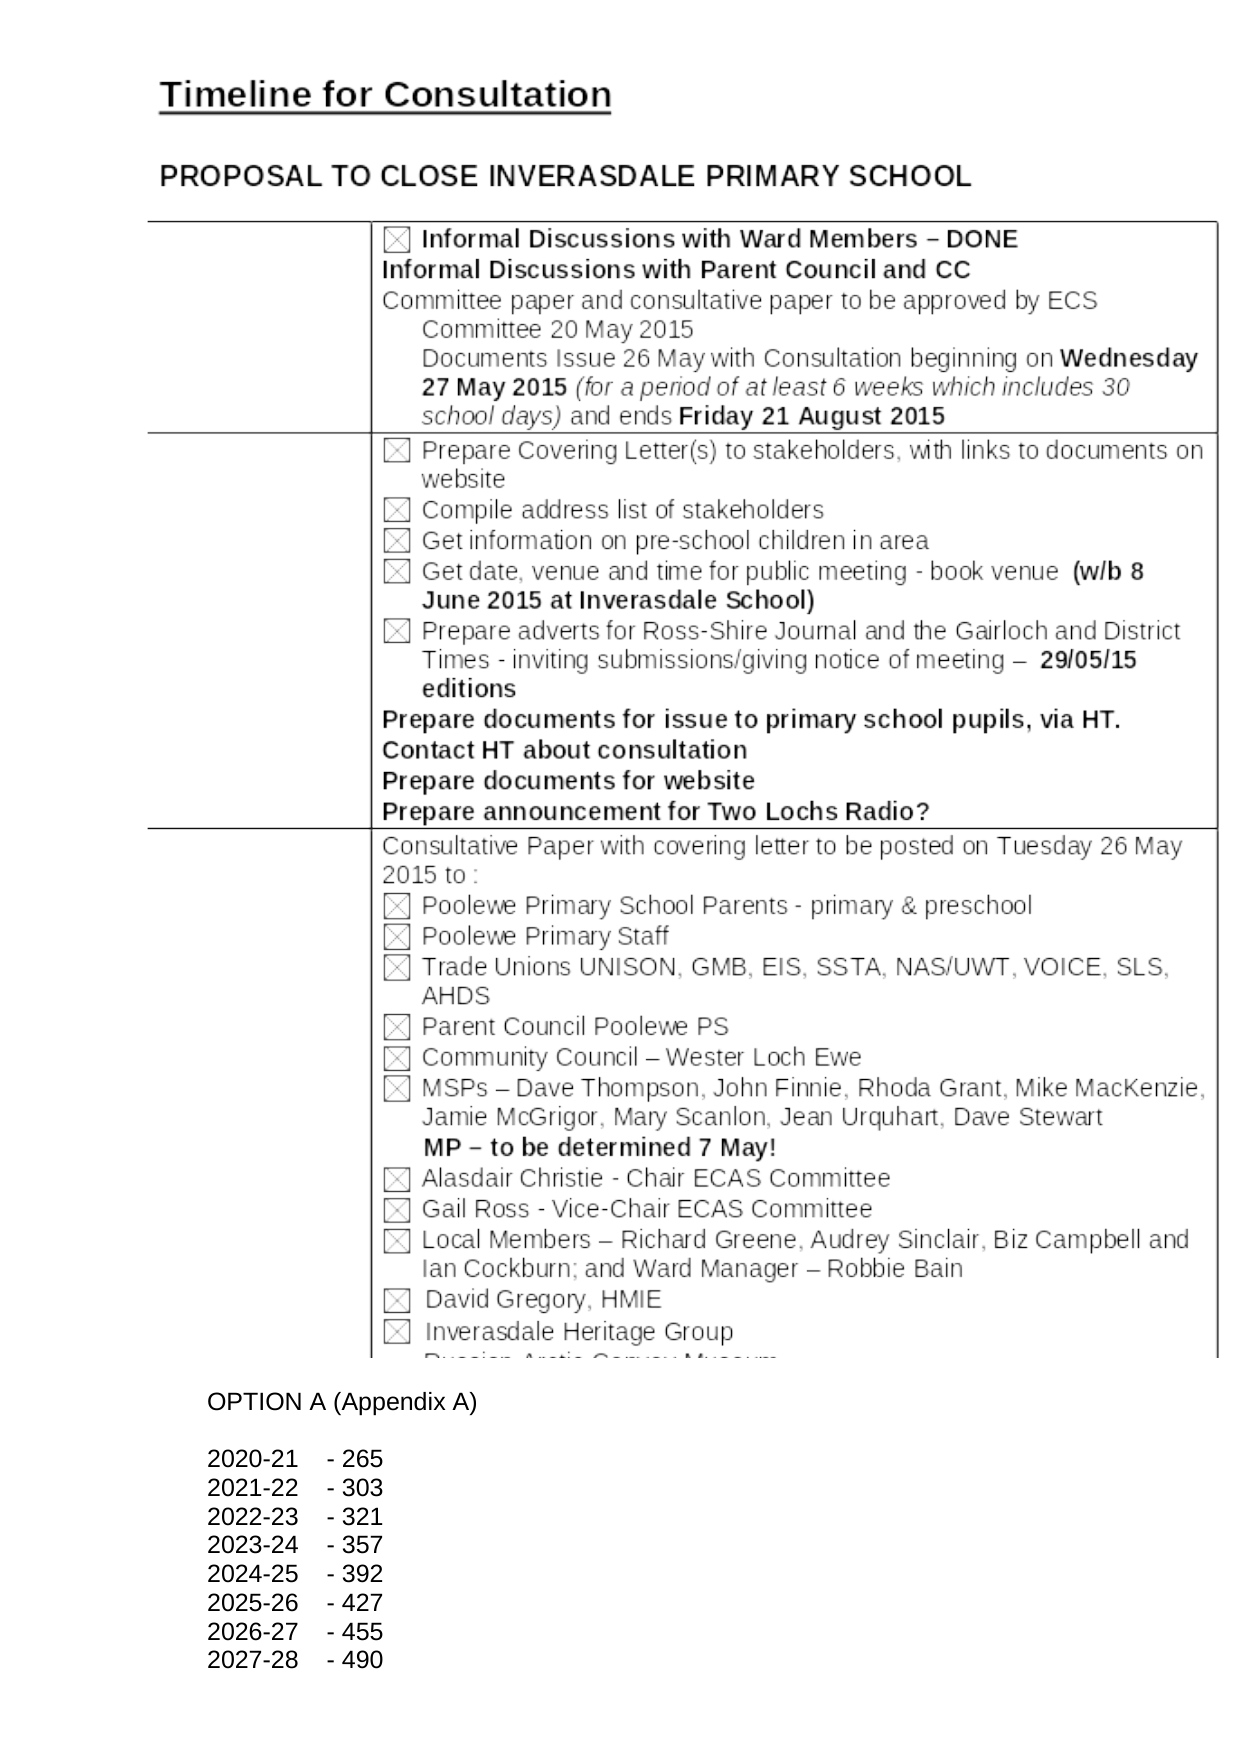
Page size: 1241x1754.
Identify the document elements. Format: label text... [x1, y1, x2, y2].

text 2026-27 - 455 [148, 1617, 1092, 1646]
text 2024-25 - 392 [148, 1559, 1092, 1588]
text 2023-24 - 357 [148, 1531, 1092, 1559]
text 2021-22 - 303 [148, 1473, 1092, 1502]
text OPTION A (Appendix A) [148, 1387, 1092, 1416]
text 2027-28 - 490 [148, 1646, 1092, 1674]
text 2025-26 - 427 [148, 1588, 1092, 1617]
text 2022-23 - 321 [148, 1502, 1092, 1531]
text 2020-21 - 265 [148, 1444, 1092, 1473]
